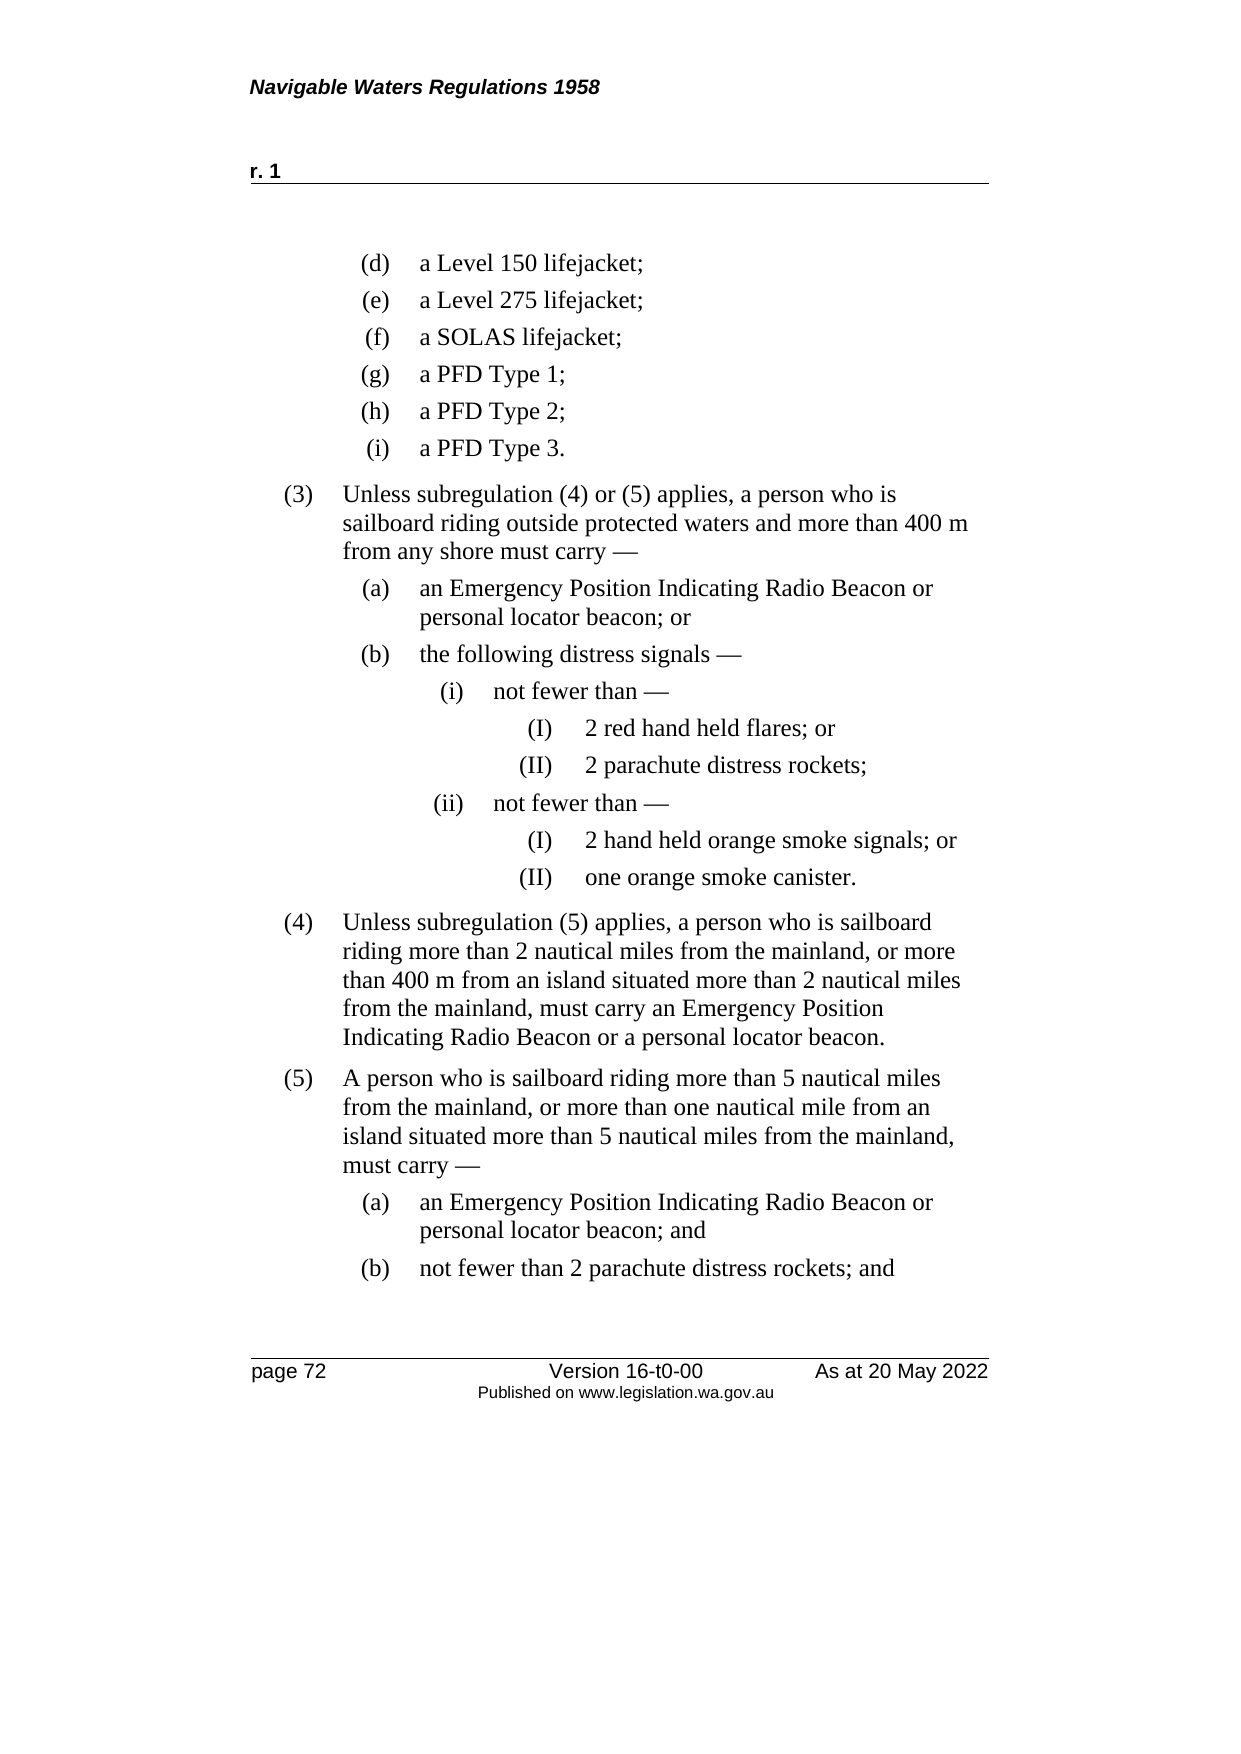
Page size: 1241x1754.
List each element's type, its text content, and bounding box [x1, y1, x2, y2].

text (4) Unless subregulation (5) applies, a person who is sailboard riding more than 2 nautical miles from the mainland, or more than 400 m from an island situated more than 2 nautical miles from the mainland, must carry an Emergency Position Indicating Radio Beacon or a personal locator beacon. [251, 907, 989, 1051]
text (II) one orange smoke canister. [251, 862, 989, 891]
text (3) Unless subregulation (4) or (5) applies, a person who is sailboard riding outside protected waters and more than 400 m from any shore must carry — [251, 479, 989, 565]
text (a) an Emergency Position Indicating Radio Beacon or personal locator beacon; and [251, 1187, 989, 1244]
text (h) a PFD Type 2; [251, 396, 989, 425]
text (i) not fewer than — [251, 676, 989, 705]
text (II) 2 parachute distress rockets; [251, 751, 989, 779]
text (I) 2 red hand held flares; or [251, 713, 989, 742]
text (ii) not fewer than — [251, 788, 989, 816]
text (e) a Level 275 lifejacket; [251, 285, 989, 314]
text (g) a PFD Type 1; [251, 359, 989, 388]
text (5) A person who is sailboard riding more than 5 nautical miles from the mainland, or more than one nautical mile from an island situated more than 5 nautical miles from the mainland, must carry — [251, 1063, 989, 1178]
text (i) a PFD Type 3. [251, 433, 989, 462]
text (b) not fewer than 2 parachute distress rockets; and [251, 1253, 989, 1281]
text (d) a Level 150 lifejacket; [251, 248, 989, 277]
text (a) an Emergency Position Indicating Radio Beacon or personal locator beacon; or [251, 573, 989, 631]
text (I) 2 hand held orange smoke signals; or [251, 825, 989, 853]
text (f) a SOLAS lifejacket; [251, 322, 989, 351]
text (b) the following distress signals — [251, 639, 989, 668]
